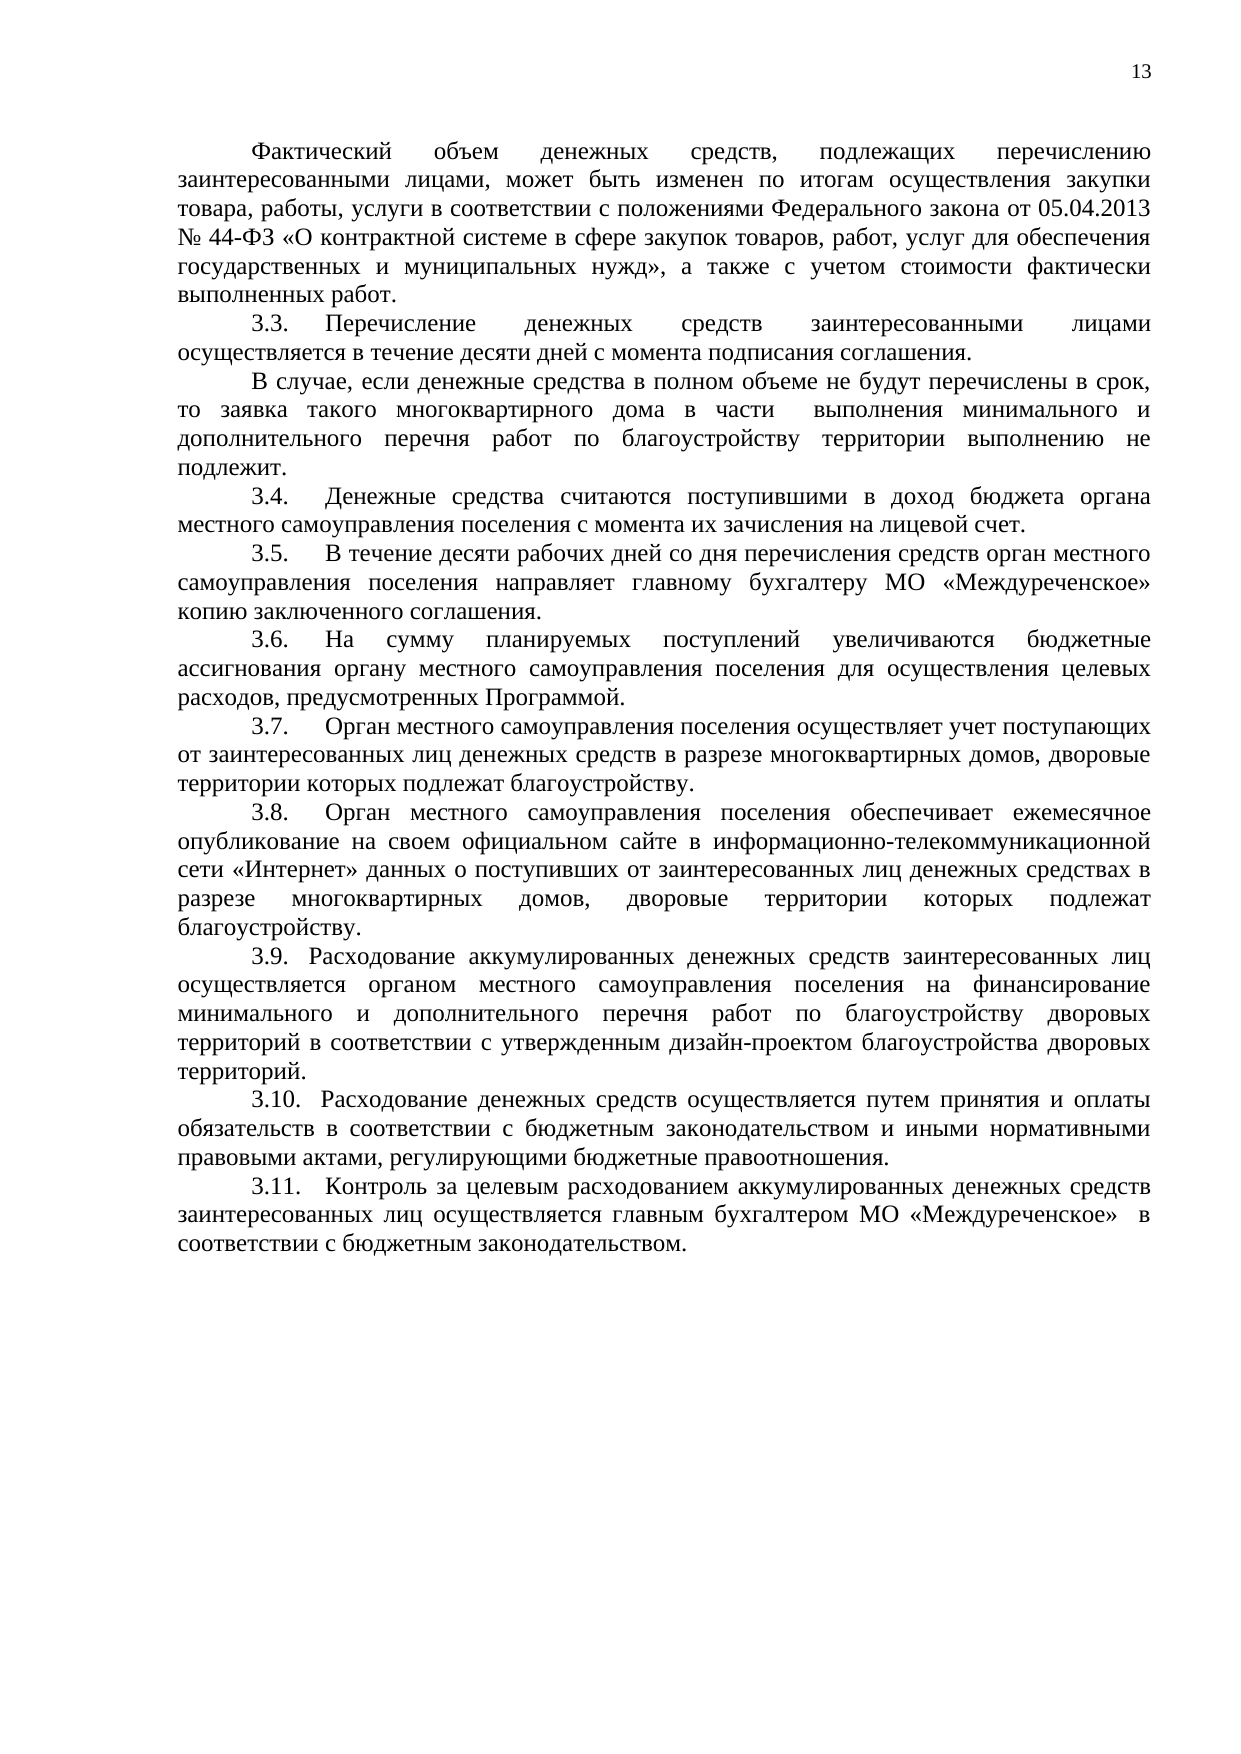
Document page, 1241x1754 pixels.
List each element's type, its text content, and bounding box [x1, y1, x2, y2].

text В случае, если денежные средства в полном объеме не будут перечислены в срок, то заявка такого многоквартирного дома в части выполнения минимального и дополнительного перечня работ по благоустройству территории выполнению не подлежит. [177, 366, 1152, 481]
list Орган местного самоуправления поселения осуществляет учет поступающих от заинтересованных лиц денежных средств в разрезе многоквартирных домов, дворовые территории которых подлежат благоустройству. [177, 711, 1152, 797]
list На сумму планируемых поступлений увеличиваются бюджетные ассигнования органу местного самоуправления поселения для осуществления целевых расходов, предусмотренных Программой. [177, 624, 1152, 711]
list Расходование аккумулированных денежных средств заинтересованных лиц осуществляется органом местного самоуправления поселения на финансирование минимального и дополнительного перечня работ по благоустройству дворовых территорий в соответствии с утвержденным дизайн-проектом благоустройства дворовых территорий. [177, 941, 1152, 1084]
list Расходование денежных средств осуществляется путем принятия и оплаты обязательств в соответствии с бюджетным законодательством и иными нормативными правовыми актами, регулирующими бюджетные правоотношения. [177, 1084, 1152, 1171]
text Фактический объем денежных средств, подлежащих перечислению заинтересованными лицами, может быть изменен по итогам осуществления закупки товара, работы, услуги в соответствии с положениями Федерального закона от 05.04.2013 № 44-ФЗ «О контрактной системе в сфере закупок товаров, работ, услуг для обеспечения государственных и муниципальных нужд», а также с учетом стоимости фактически выполненных работ. [177, 136, 1152, 308]
list В течение десяти рабочих дней со дня перечисления средств орган местного самоуправления поселения направляет главному бухгалтеру МО «Междуреченское» копию заключенного соглашения. [177, 538, 1152, 624]
list Контроль за целевым расходованием аккумулированных денежных средств заинтересованных лиц осуществляется главным бухгалтером МО «Междуреченское» в соответствии с бюджетным законодательством. [177, 1171, 1152, 1257]
list Орган местного самоуправления поселения обеспечивает ежемесячное опубликование на своем официальном сайте в информационно-телекоммуникационной сети «Интернет» данных о поступивших от заинтересованных лиц денежных средствах в разрезе многоквартирных домов, дворовые территории которых подлежат благоустройству. [177, 797, 1152, 941]
list Денежные средства считаются поступившими в доход бюджета органа местного самоуправления поселения с момента их зачисления на лицевой счет. [177, 481, 1152, 538]
list Перечисление денежных средств заинтересованными лицами осуществляется в течение десяти дней с момента подписания соглашения. [177, 308, 1152, 366]
